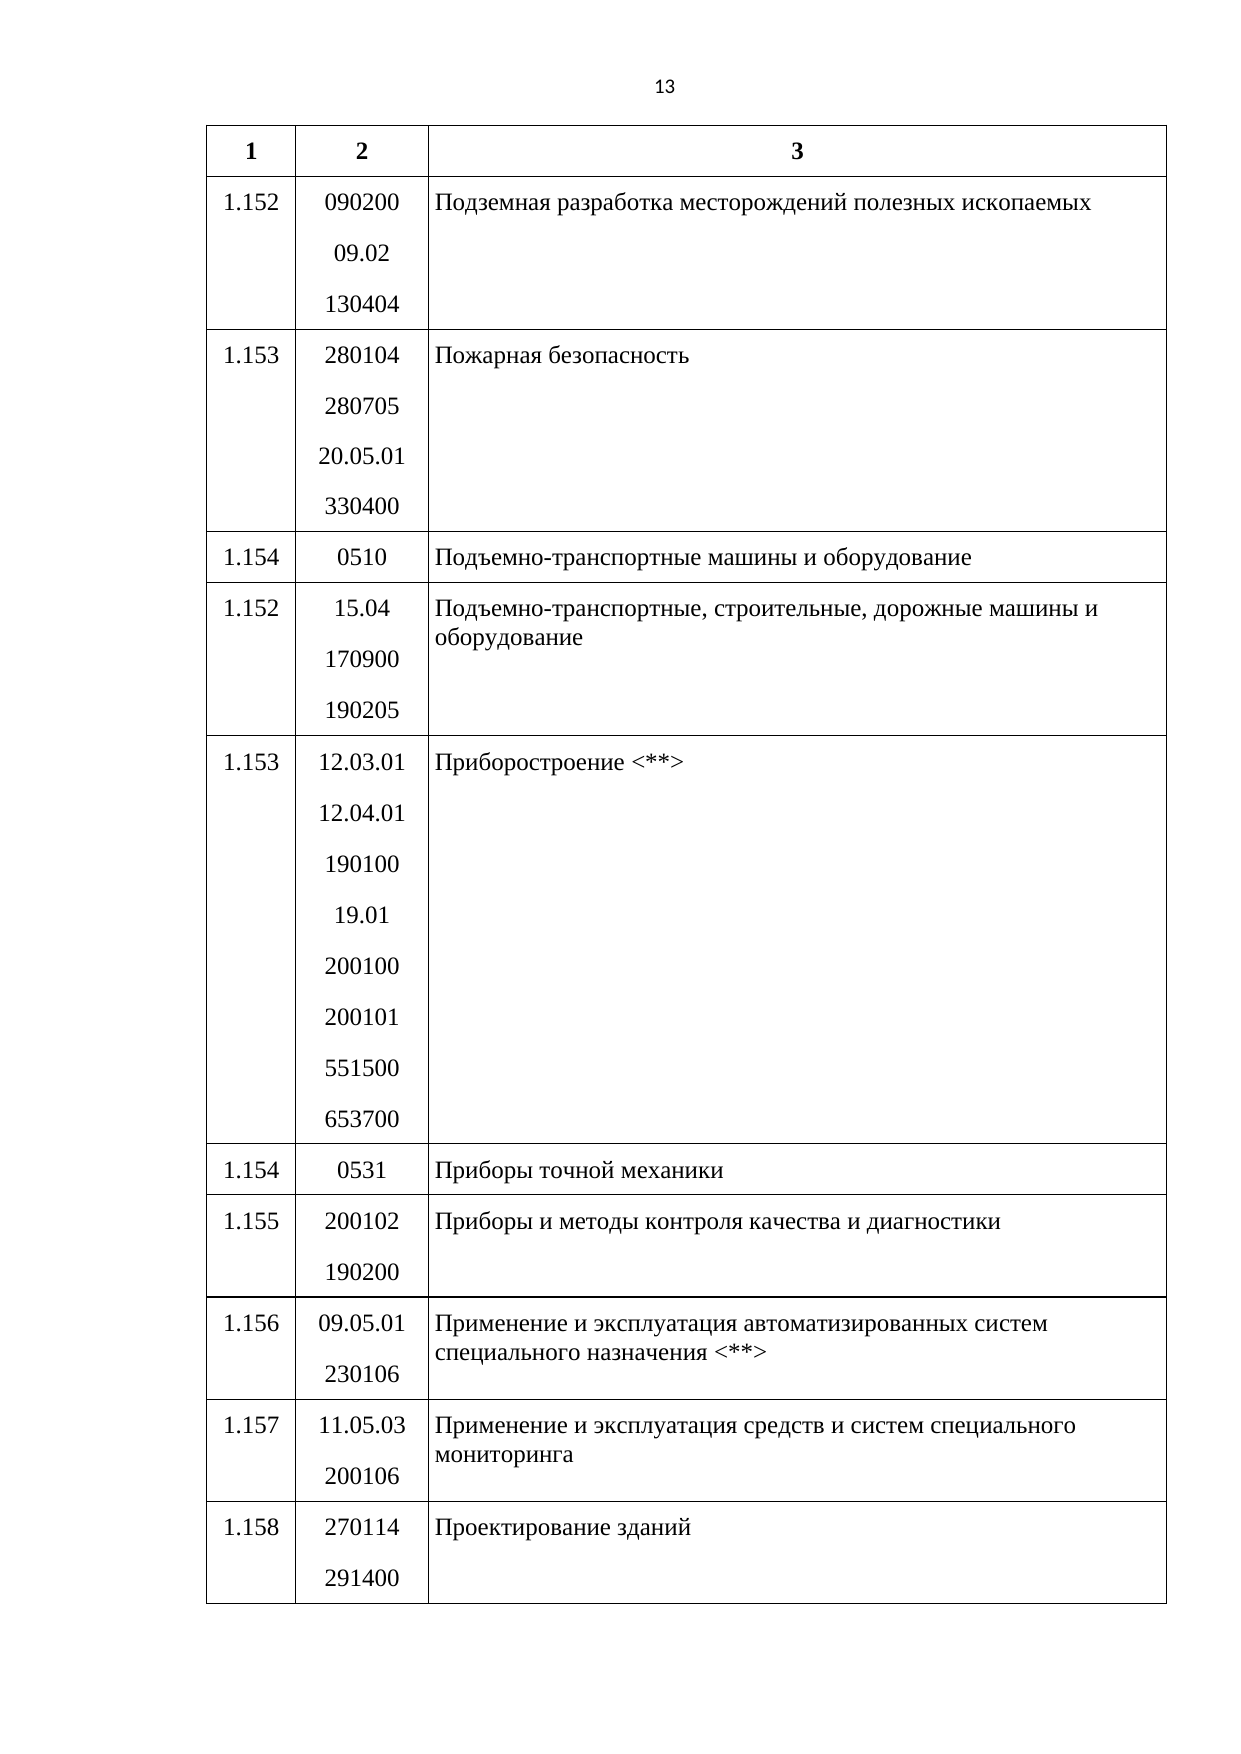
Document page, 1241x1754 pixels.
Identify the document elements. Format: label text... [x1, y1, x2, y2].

table_cell 090200 [296, 177, 428, 227]
table_header 3 [429, 126, 1166, 176]
table_cell 190200 [296, 1245, 428, 1296]
table_header 2 [296, 126, 428, 176]
table_cell Подземная разработка месторождений полезных ископаемых [429, 177, 1166, 329]
table_cell 330400 [296, 481, 428, 531]
table_cell 0531 [296, 1144, 428, 1194]
table_cell 12.03.01 [296, 736, 428, 786]
table_cell 19.01 [296, 888, 428, 939]
table_cell Применение и эксплуатация средств и систем специального мониторинга [429, 1400, 1166, 1501]
table_cell 1.153 [207, 330, 295, 531]
table_header 1 [207, 126, 295, 176]
table_cell 653700 [296, 1092, 428, 1143]
table_cell 1.152 [207, 177, 295, 329]
table_cell 200101 [296, 990, 428, 1041]
table_cell 130404 [296, 278, 428, 329]
table_cell 1.155 [207, 1195, 295, 1296]
table_cell Приборостроение <**> [429, 736, 1166, 1143]
table_cell 170900 [296, 633, 428, 684]
table_cell 200100 [296, 939, 428, 990]
table_cell 190205 [296, 684, 428, 735]
table_cell 291400 [296, 1552, 428, 1603]
table_cell 1.158 [207, 1502, 295, 1603]
table_cell 280104 [296, 330, 428, 380]
table_cell 09.02 [296, 227, 428, 278]
table_cell Подъемно-транспортные машины и оборудование [429, 532, 1166, 582]
table_cell 190100 [296, 837, 428, 888]
table_cell 200102 [296, 1195, 428, 1245]
table_cell 1.154 [207, 532, 295, 582]
table_cell 280705 [296, 380, 428, 431]
table_cell Приборы точной механики [429, 1144, 1166, 1194]
table_cell Проектирование зданий [429, 1502, 1166, 1603]
table_cell 20.05.01 [296, 431, 428, 481]
table_cell 1.154 [207, 1144, 295, 1194]
table_cell 1.153 [207, 736, 295, 1143]
table_cell 15.04 [296, 583, 428, 633]
table_cell 200106 [296, 1450, 428, 1501]
table_cell 12.04.01 [296, 786, 428, 837]
table_cell 270114 [296, 1502, 428, 1552]
table_cell Подъемно-транспортные, строительные, дорожные машины и оборудование [429, 583, 1166, 735]
table_cell 551500 [296, 1041, 428, 1092]
table_cell 1.152 [207, 583, 295, 735]
table_cell 230106 [296, 1348, 428, 1398]
table_cell Пожарная безопасность [429, 330, 1166, 531]
table_cell 1.156 [207, 1298, 295, 1398]
table_cell 0510 [296, 532, 428, 582]
table_cell 1.157 [207, 1400, 295, 1501]
table_cell Применение и эксплуатация автоматизированных систем специального назначения <**> [429, 1298, 1166, 1398]
table_cell Приборы и методы контроля качества и диагностики [429, 1195, 1166, 1296]
table_cell 09.05.01 [296, 1298, 428, 1347]
table_cell 11.05.03 [296, 1400, 428, 1449]
